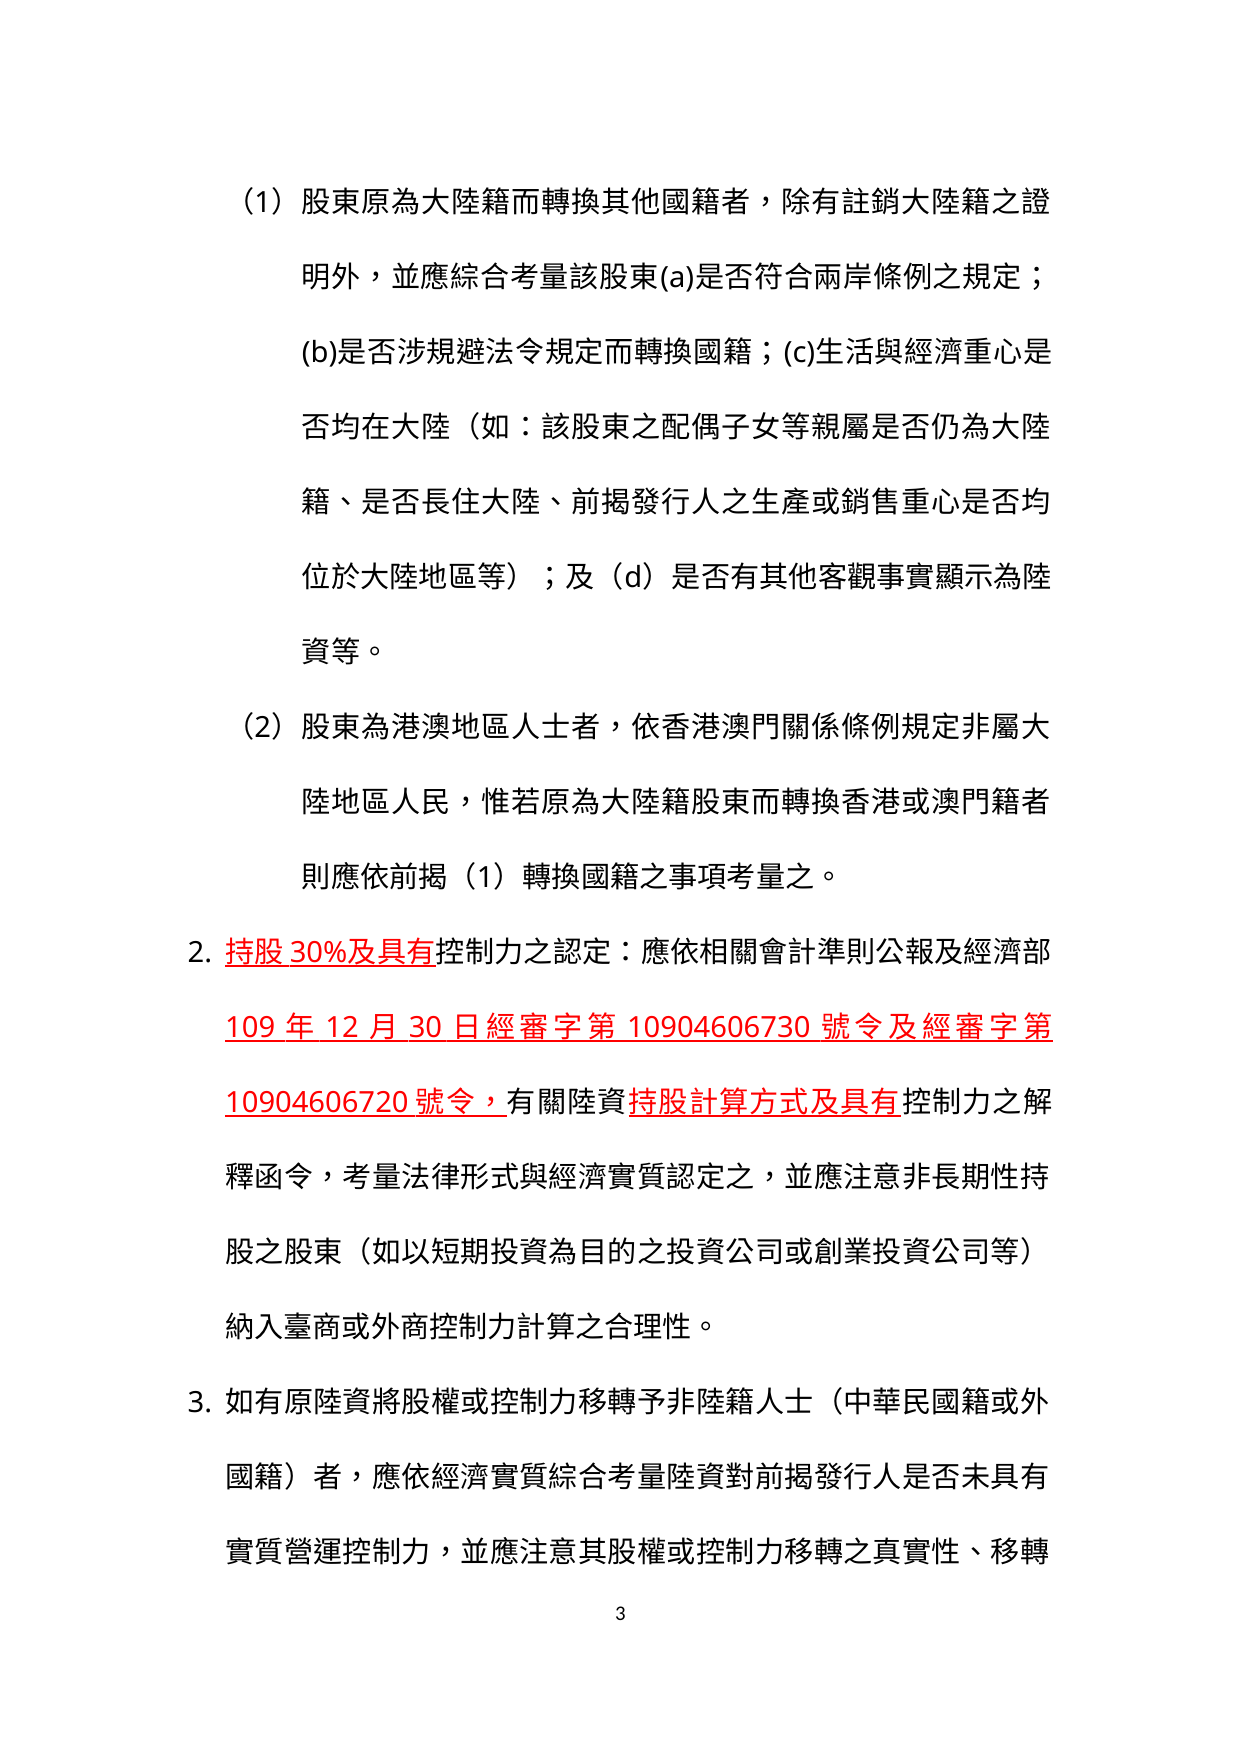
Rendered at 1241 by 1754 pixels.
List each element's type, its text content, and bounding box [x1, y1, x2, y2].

list 持股30%及具有控制力之認定：應依相關會計準則公報及經濟部109年12月30日經審字第10904606730號令及經審字第10904606720號令，有關陸資持股計算方式及具有控制力之解釋函令，考量法律形式與經濟實質認定之，並應注意非長期性持股之股東（如以短期投資為目的之投資公司或創業投資公司等）納入臺商或外商控制力計算之合理性。 [187, 912, 1053, 1362]
list 股東為港澳地區人士者，依香港澳門關係條例規定非屬大陸地區人民，惟若原為大陸籍股東而轉換香港或澳門籍者，則應依前揭（1）轉換國籍之事項考量之。 [225, 687, 1053, 912]
list 股東原為大陸籍而轉換其他國籍者，除有註銷大陸籍之證明外，並應綜合考量該股東(a)是否符合兩岸條例之規定；(b)是否涉規避法令規定而轉換國籍；(c)生活與經濟重心是否均在大陸（如：該股東之配偶子女等親屬是否仍為大陸籍、是否長住大陸、前揭發行人之生產或銷售重心是否均位於大陸地區等）；及（d）是否有其他客觀事實顯示為陸資等。 [225, 162, 1053, 687]
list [187, 1362, 1053, 1587]
